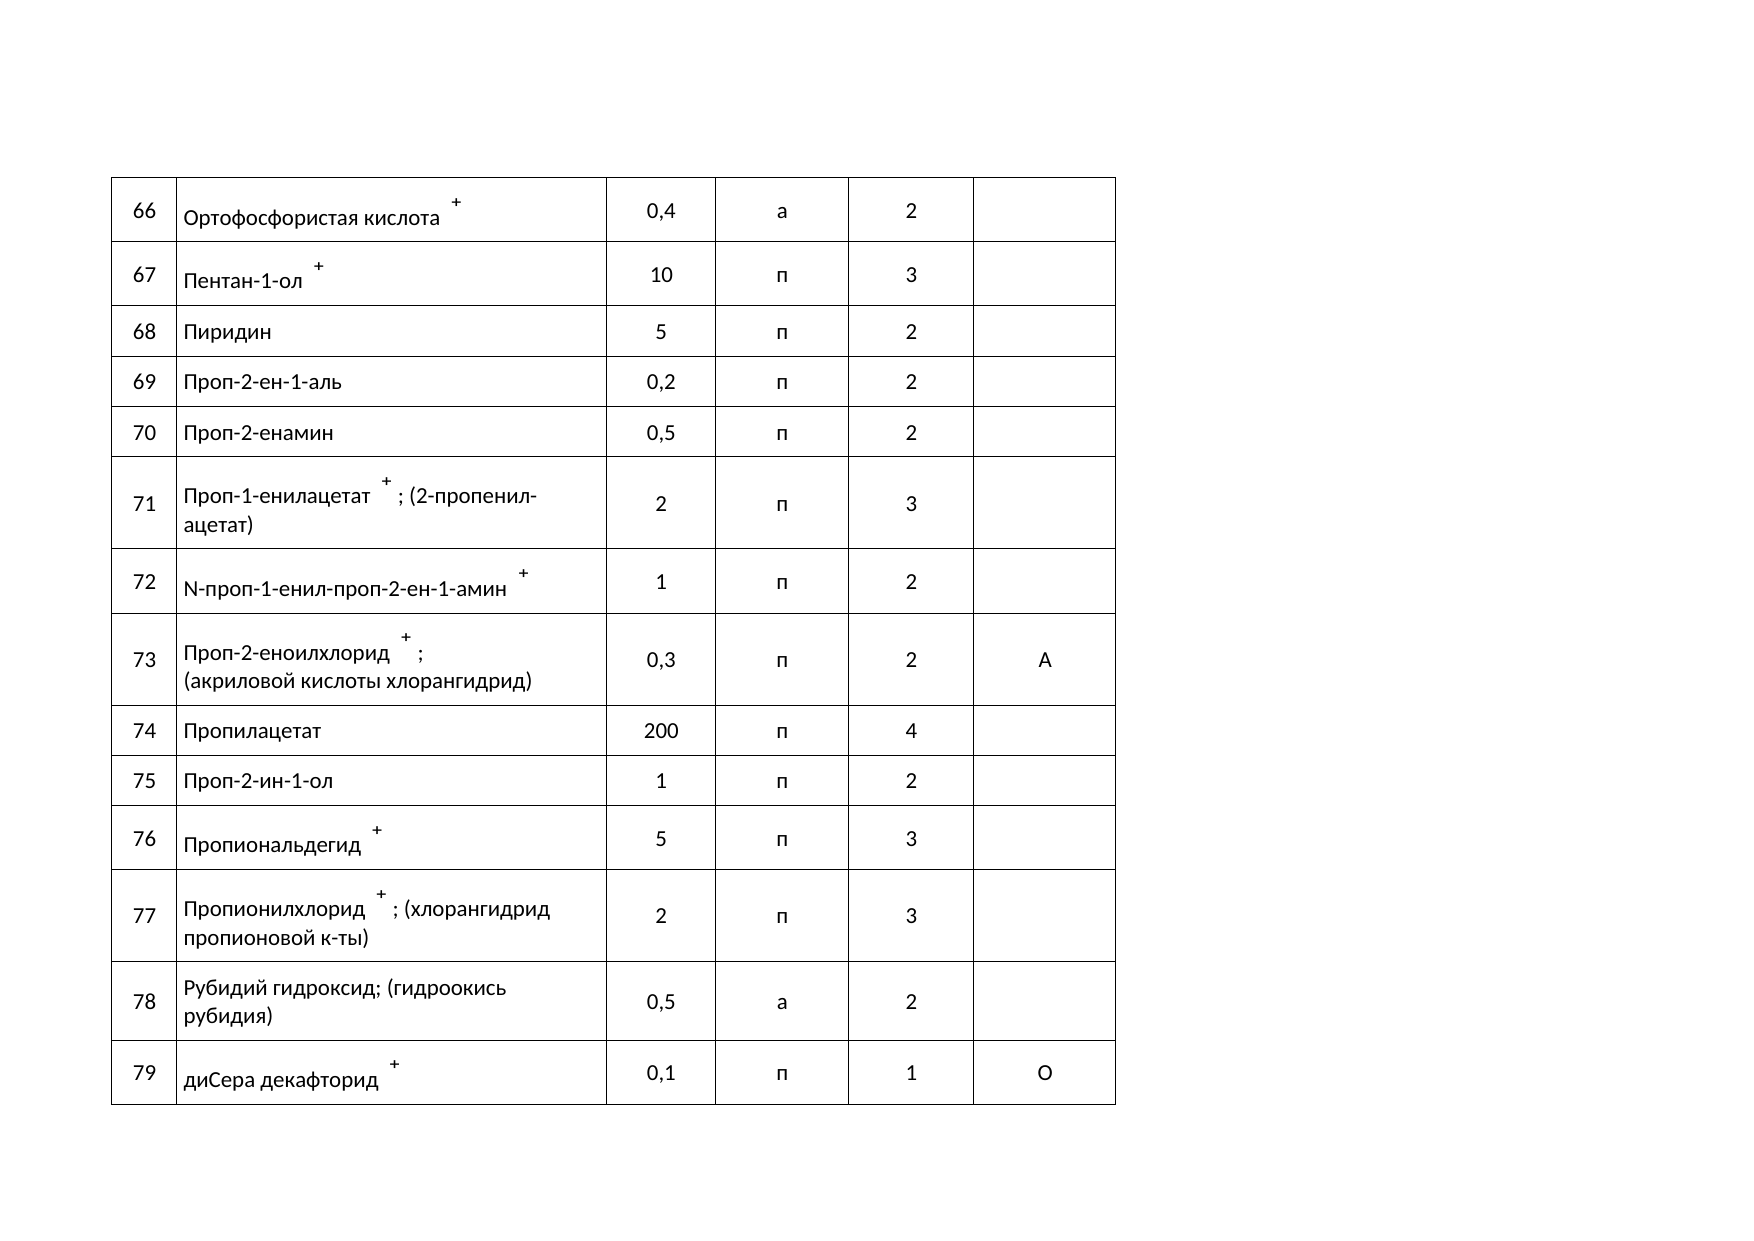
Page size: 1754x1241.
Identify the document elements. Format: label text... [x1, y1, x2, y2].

table_cell Пропилацетат [177, 706, 606, 755]
table_cell 79 [112, 1041, 176, 1104]
table_cell 2 [849, 962, 973, 1039]
table_cell [974, 962, 1115, 1039]
table_cell п [716, 457, 848, 548]
table_cell 66 [112, 178, 176, 241]
table_cell 0,5 [607, 962, 715, 1039]
table_cell 0,4 [607, 178, 715, 241]
table_cell O [974, 1041, 1115, 1104]
table_cell 2 [849, 178, 973, 241]
table_cell [974, 549, 1115, 612]
table_cell п [716, 756, 848, 805]
table_cell 0,3 [607, 614, 715, 704]
table_cell 3 [849, 870, 973, 961]
table_cell Ортофосфористая кислота [177, 178, 606, 241]
table_cell 76 [112, 806, 176, 869]
table_cell 68 [112, 306, 176, 356]
table_cell 3 [849, 457, 973, 548]
table_cell [974, 806, 1115, 869]
table_cell п [716, 306, 848, 356]
table_cell 77 [112, 870, 176, 961]
table_cell Проп-2-еноилхлорид ; (акриловой кислоты хлорангидрид) [177, 614, 606, 704]
table_cell Проп-2-ен-1-аль [177, 357, 606, 406]
table_cell 1 [849, 1041, 973, 1104]
table_cell 67 [112, 242, 176, 305]
table_cell 3 [849, 806, 973, 869]
table_cell 70 [112, 407, 176, 456]
table_cell [974, 357, 1115, 406]
table_cell а [716, 178, 848, 241]
table_cell [974, 756, 1115, 805]
table_cell п [716, 706, 848, 755]
table_cell 2 [607, 870, 715, 961]
table_cell 2 [849, 549, 973, 612]
table_cell 2 [849, 614, 973, 704]
table_cell 0,2 [607, 357, 715, 406]
table_cell 71 [112, 457, 176, 548]
table_cell п [716, 242, 848, 305]
table_cell 2 [849, 756, 973, 805]
table_cell [974, 706, 1115, 755]
table_cell Проп-1-енилацетат ; (2-пропенил-ацетат) [177, 457, 606, 548]
table_cell п [716, 1041, 848, 1104]
table_cell 1 [607, 549, 715, 612]
table_cell Пиридин [177, 306, 606, 356]
table_cell Пентан-1-ол [177, 242, 606, 305]
table_cell 4 [849, 706, 973, 755]
table_cell п [716, 614, 848, 704]
table_cell диСера декафторид [177, 1041, 606, 1104]
table_cell 78 [112, 962, 176, 1039]
table_cell 5 [607, 806, 715, 869]
table_cell 5 [607, 306, 715, 356]
table_cell A [974, 614, 1115, 704]
table_cell [974, 407, 1115, 456]
table_cell 2 [849, 306, 973, 356]
table_cell Пропионилхлорид ; (хлорангидрид пропионовой к-ты) [177, 870, 606, 961]
table_cell 75 [112, 756, 176, 805]
table_cell 200 [607, 706, 715, 755]
table_cell [974, 870, 1115, 961]
table_cell 2 [849, 357, 973, 406]
table_cell 74 [112, 706, 176, 755]
table_cell 2 [607, 457, 715, 548]
table_cell 0,5 [607, 407, 715, 456]
table_cell 73 [112, 614, 176, 704]
table_cell Проп-2-енамин [177, 407, 606, 456]
table_cell 72 [112, 549, 176, 612]
table_cell [974, 457, 1115, 548]
table_cell п [716, 870, 848, 961]
table_cell п [716, 806, 848, 869]
table_cell 0,1 [607, 1041, 715, 1104]
table_cell п [716, 357, 848, 406]
table_cell N-проп-1-енил-проп-2-ен-1-амин [177, 549, 606, 612]
table_cell Рубидий гидроксид; (гидроокись рубидия) [177, 962, 606, 1039]
table_cell 1 [607, 756, 715, 805]
table_cell 10 [607, 242, 715, 305]
table_cell [974, 306, 1115, 356]
table_cell п [716, 549, 848, 612]
table_cell [974, 242, 1115, 305]
table_cell [974, 178, 1115, 241]
table_cell п [716, 407, 848, 456]
table_cell Пропиональдегид [177, 806, 606, 869]
table_cell 2 [849, 407, 973, 456]
table_cell 69 [112, 357, 176, 406]
table_cell а [716, 962, 848, 1039]
table_cell Проп-2-ин-1-ол [177, 756, 606, 805]
table_cell 3 [849, 242, 973, 305]
